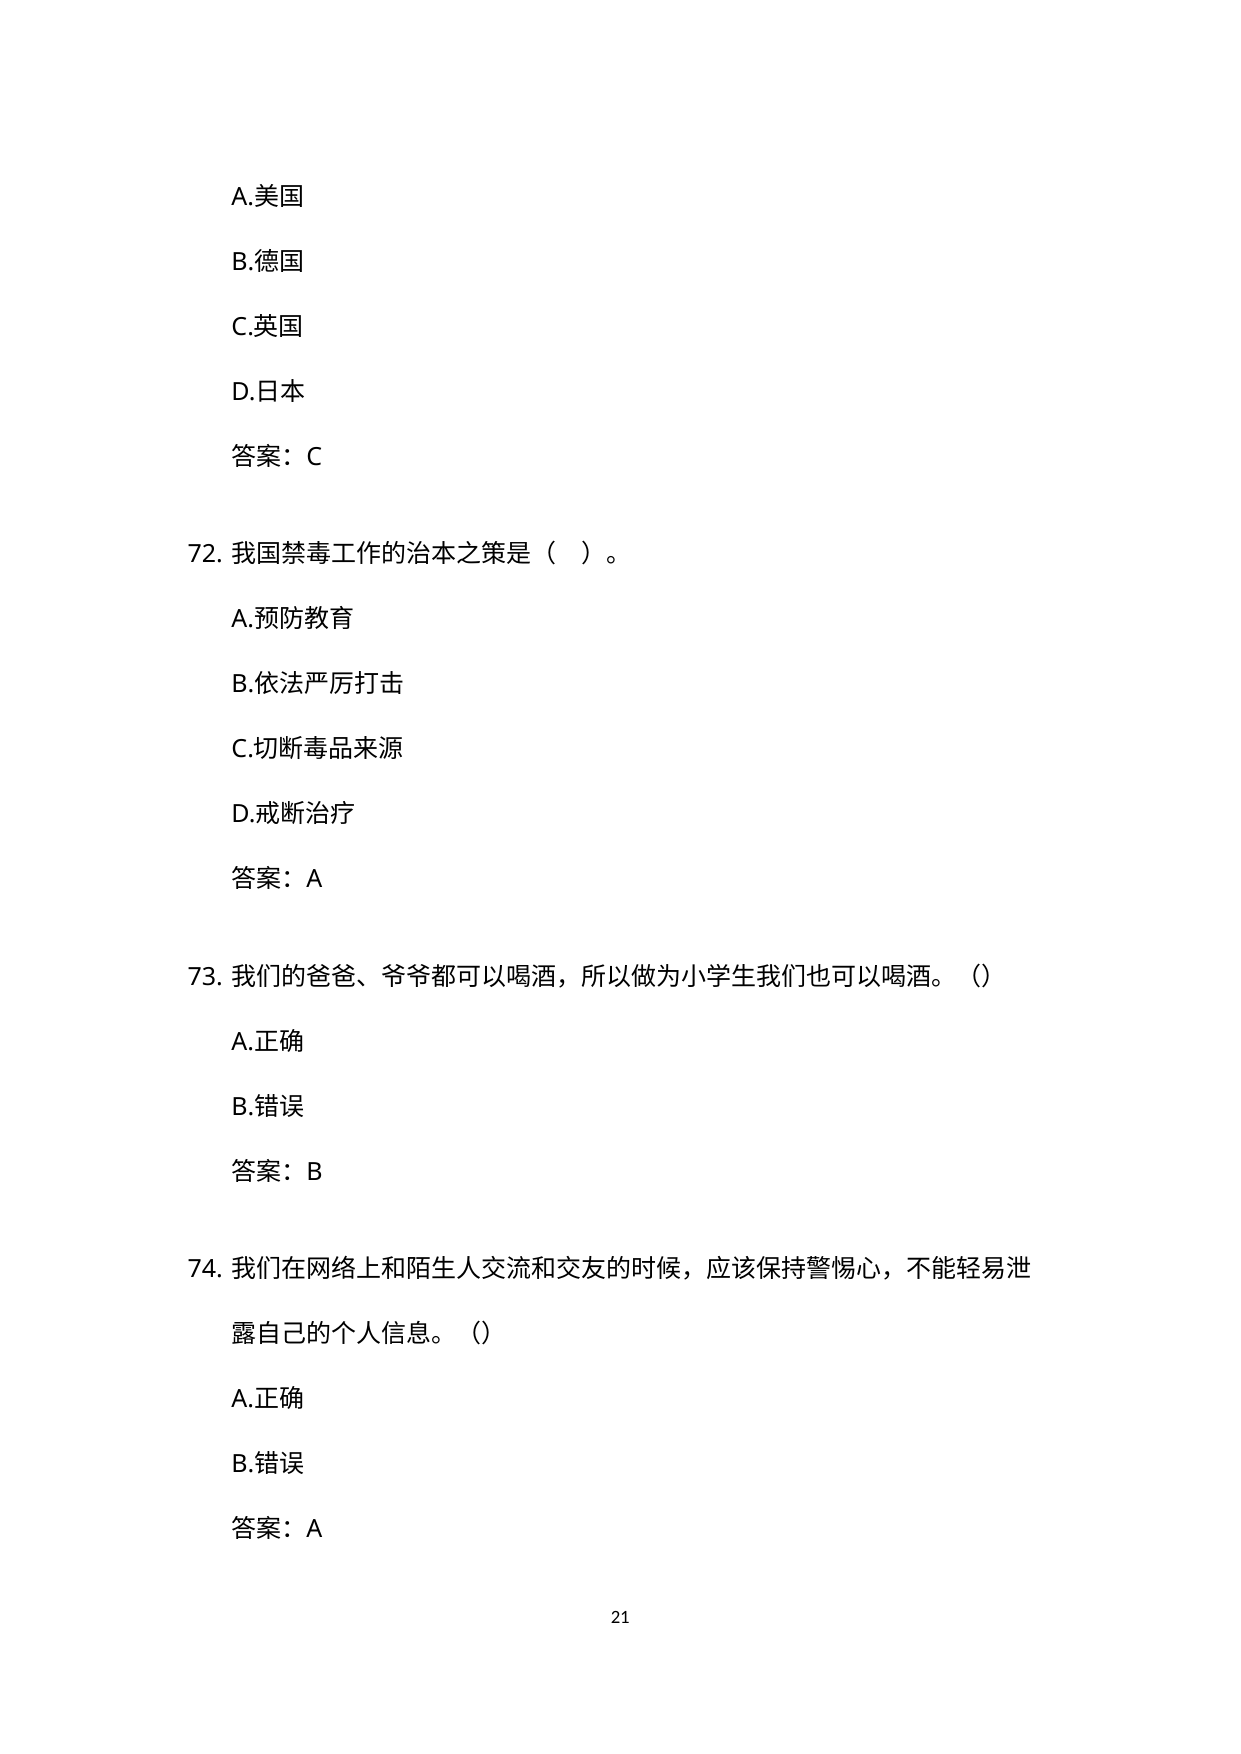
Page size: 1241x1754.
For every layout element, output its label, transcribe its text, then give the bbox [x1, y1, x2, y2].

text B.依法严厉打击 [187, 649, 1053, 714]
text B.错误 [187, 1072, 1053, 1137]
text A.正确 [187, 1007, 1053, 1072]
list 我们在网络上和陌生人交流和交友的时候，应该保持警惕心，不能轻易泄露自己的个人信息。（） [187, 1234, 1053, 1364]
text B.错误 [187, 1429, 1053, 1494]
text D.日本 [187, 357, 1053, 422]
list 我们的爸爸、爷爷都可以喝酒，所以做为小学生我们也可以喝酒。（） [187, 942, 1053, 1007]
text A.正确 [187, 1364, 1053, 1429]
text D.戒断治疗 [187, 779, 1053, 844]
text A.预防教育 [187, 584, 1053, 649]
text 答案：B [187, 1137, 1053, 1202]
text B.德国 [187, 227, 1053, 292]
text 答案：C [187, 422, 1053, 487]
text 答案：A [187, 1494, 1053, 1559]
text 答案：A [187, 844, 1053, 909]
text C.切断毒品来源 [187, 714, 1053, 779]
text A.美国 [187, 162, 1053, 227]
text C.英国 [187, 292, 1053, 357]
list 我国禁毒工作的治本之策是（ ）。 [187, 519, 1053, 584]
